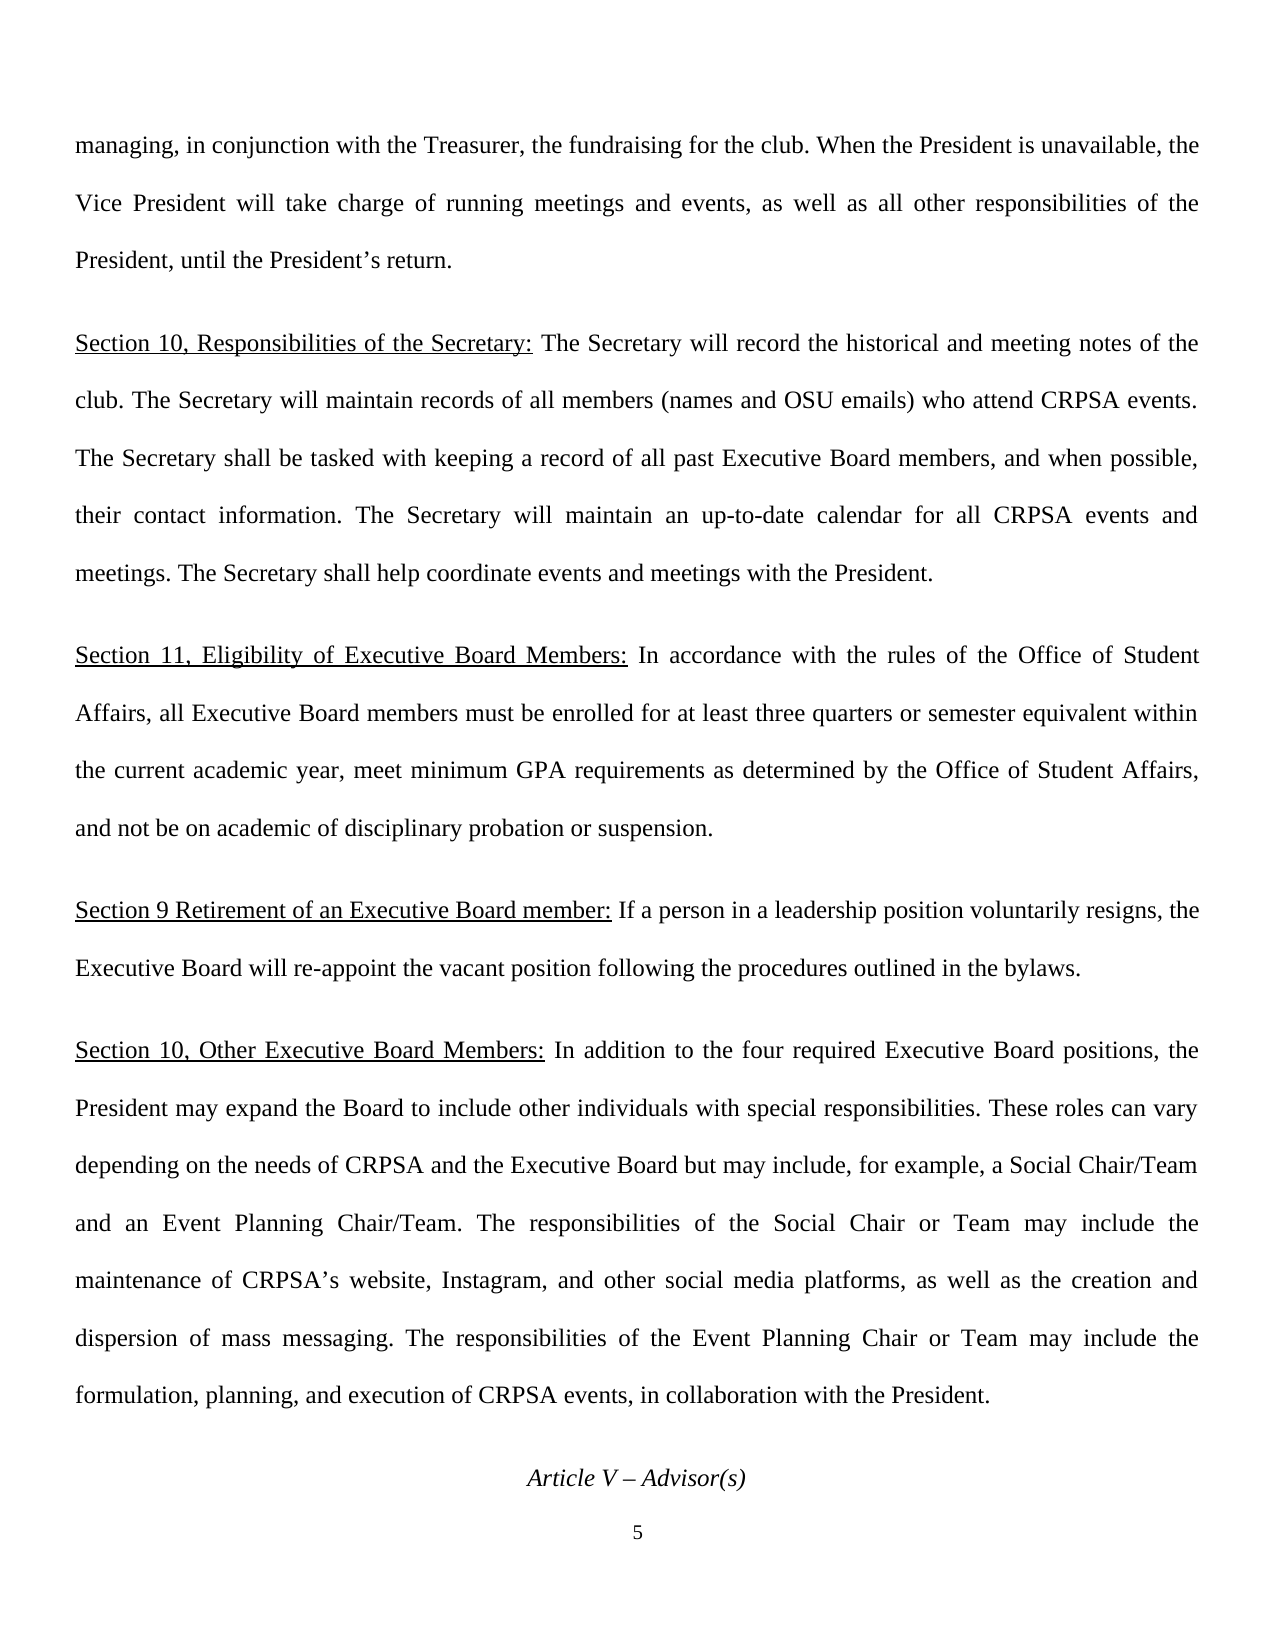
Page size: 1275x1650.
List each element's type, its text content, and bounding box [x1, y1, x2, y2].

text Article V – Advisor(s) [75, 1463, 1200, 1492]
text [75, 130, 1200, 274]
text Section 10, Responsibilities of the Secretary: The Secretary will record the historical and meeting notes of the club. The Secretary will maintain records of all members (names and OSU emails) who attend CRPSA events. The Secretary shall be tasked with keeping a record of all past Executive Board members, and when possible, their contact information. The Secretary will maintain an up-to-date calendar for all CRPSA events and meetings. The Secretary shall help coordinate events and meetings with the President. [75, 328, 1200, 587]
text Section 11, Eligibility of Executive Board Members: In accordance with the rules of the Office of Student Affairs, all Executive Board members must be enrolled for at least three quarters or semester equivalent within the current academic year, meet minimum GPA requirements as determined by the Office of Student Affairs, and not be on academic of disciplinary probation or suspension. [75, 640, 1200, 842]
text Section 10, Other Executive Board Members: In addition to the four required Executive Board positions, the President may expand the Board to include other individuals with special responsibilities. These roles can vary depending on the needs of CRPSA and the Executive Board but may include, for example, a Social Chair/Team and an Event Planning Chair/Team. The responsibilities of the Social Chair or Team may include the maintenance of CRPSA’s website, Instagram, and other social media platforms, as well as the creation and dispersion of mass messaging. The responsibilities of the Event Planning Chair or Team may include the formulation, planning, and execution of CRPSA events, in collaboration with the President. [75, 1035, 1200, 1409]
text Section 9 Retirement of an Executive Board member: If a person in a leadership position voluntarily resigns, the Executive Board will re-appoint the vacant position following the procedures outlined in the bylaws. [75, 895, 1200, 982]
